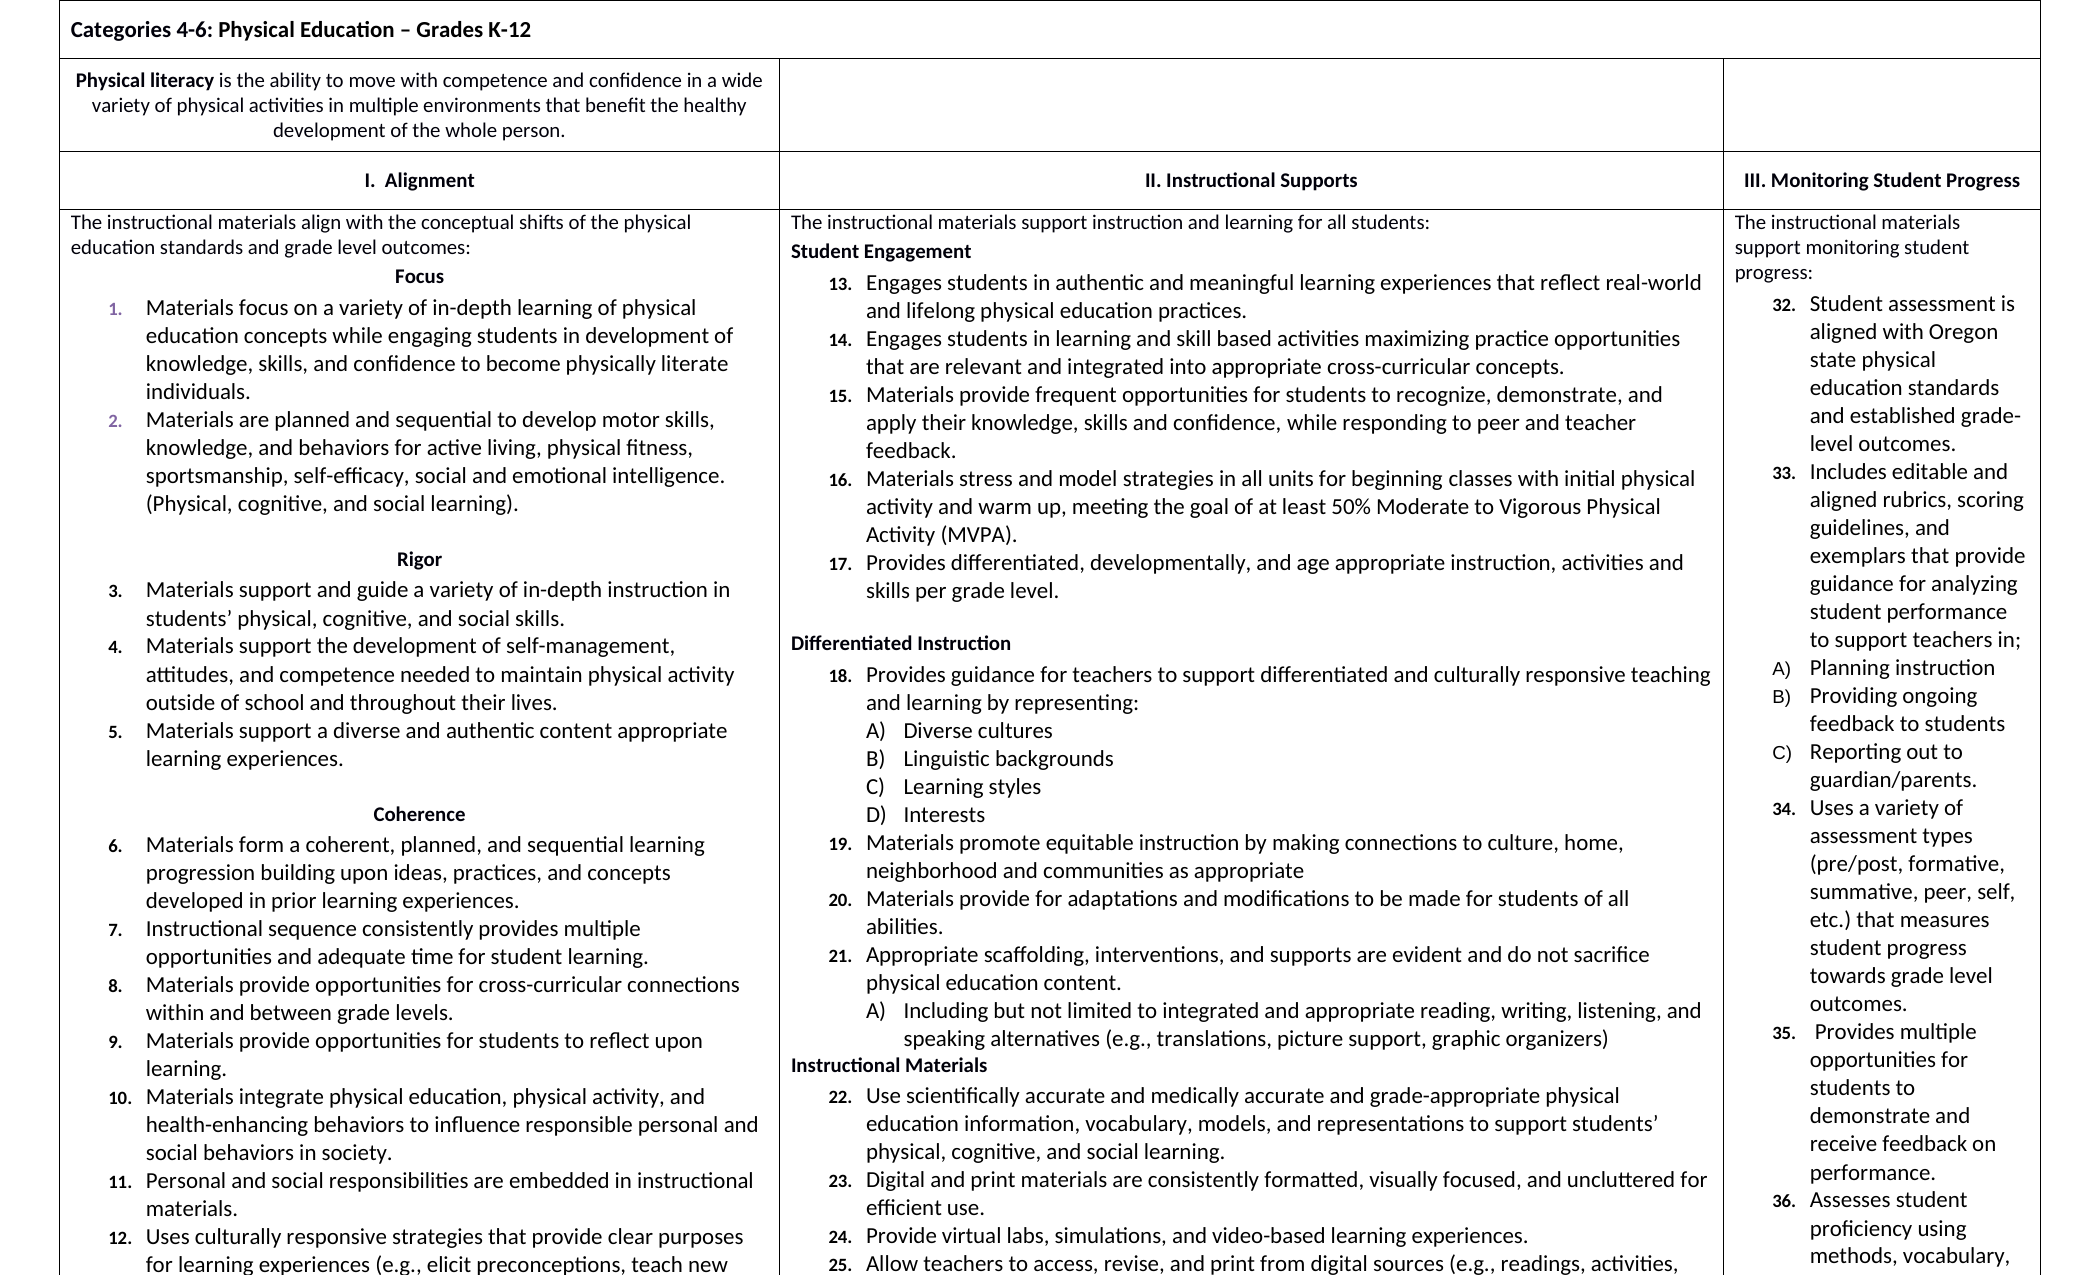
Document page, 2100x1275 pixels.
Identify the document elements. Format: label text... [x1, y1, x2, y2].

table_cell III. Monitoring Student Progress [1724, 152, 2040, 209]
table_header Categories 4-6: Physical Education – Grades K-12 [60, 1, 2040, 58]
table_cell [1724, 59, 2040, 151]
table_cell [780, 59, 1723, 151]
table_cell The instructional materials align with the conceptual shifts of the physical education standards and grade level outcomes: Focus Materials focus on a variety of in-depth learning of physical education concepts while engaging students in development of knowledge, skills, and confidence to become physically literate individuals. Materials are planned and sequential to develop motor skills, knowledge, and behaviors for active living, physical fitness, sportsmanship, self-efficacy, social and emotional intelligence. (Physical, cognitive, and social learning). Rigor Materials support and guide a variety of in-depth instruction in students’ physical, cognitive, and social skills. Materials support the development of self-management, attitudes, and competence needed to maintain physical activity outside of school and throughout their lives. Materials support a diverse and authentic content appropriate learning experiences. Coherence Materials form a coherent, planned, and sequential learning progression building upon ideas, practices, and concepts developed in prior learning experiences. Instructional sequence consistently provides multiple opportunities and adequate time for student learning. Materials provide opportunities for cross-curricular connections within and between grade levels. Materials provide opportunities for students to reflect upon learning. Materials integrate physical education, physical activity, and health-enhancing behaviors to influence responsible personal and social behaviors in society. Personal and social responsibilities are embedded in instructional materials. Uses culturally responsive strategies that provide clear purposes for learning experiences (e.g., elicit preconceptions, teach new knowledge, build skills and abilities, connect to prior knowledge). [60, 210, 779, 1275]
table_cell Physical literacy is the ability to move with competence and confidence in a wide variety of physical activities in multiple environments that benefit the healthy development of the whole person. [60, 59, 779, 151]
table_cell The instructional materials support instruction and learning for all students: Student Engagement Engages students in authentic and meaningful learning experiences that reflect real-world and lifelong physical education practices. Engages students in learning and skill based activities maximizing practice opportunities that are relevant and integrated into appropriate cross-curricular concepts. Materials provide frequent opportunities for students to recognize, demonstrate, and apply their knowledge, skills and confidence, while responding to peer and teacher feedback. Materials stress and model strategies in all units for beginning classes with initial physical activity and warm up, meeting the goal of at least 50% Moderate to Vigorous Physical Activity (MVPA). Provides differentiated, developmentally, and age appropriate instruction, activities and skills per grade level. Differentiated Instruction Provides guidance for teachers to support differentiated and culturally responsive teaching and learning by representing: Diverse cultures Linguistic backgrounds Learning styles Interests Materials promote equitable instruction by making connections to culture, home, neighborhood and communities as appropriate Materials provide for adaptations and modifications to be made for students of all abilities. Appropriate scaffolding, interventions, and supports are evident and do not sacrifice physical education content. Including but not limited to integrated and appropriate reading, writing, listening, and speaking alternatives (e.g., translations, picture support, graphic organizers) Instructional Materials Use scientifically accurate and medically accurate and grade-appropriate physical education information, vocabulary, models, and representations to support students’ physical, cognitive, and social learning. Digital and print materials are consistently formatted, visually focused, and uncluttered for efficient use. Provide virtual labs, simulations, and video-based learning experiences. Allow teachers to access, revise, and print from digital sources (e.g., readings, activities, assessments, rubrics). Supplies and equipment, when provided, are high quality (e.g., durable, dependable) and organized for efficient use. Provide thorough lists that identify by learning experience all consumable and non-consumable materials aligned for both instruction and assessment. Adhere to safety laws, rules, and regulations and emphasize the important of safety in physical education. Make available ongoing and embedded professional learning for implementation and continued use of the instructional materials. Instructional materials provide opportunities to enrich learning with technology. Instructional materials provide teaching cues for skill development. [780, 210, 1723, 1275]
table_cell I. Alignment [60, 152, 779, 209]
table_cell II. Instructional Supports [780, 152, 1723, 209]
table_cell The instructional materials support monitoring student progress: Student assessment is aligned with Oregon state physical education standards and established grade-level outcomes. Includes editable and aligned rubrics, scoring guidelines, and exemplars that provide guidance for analyzing student performance to support teachers in; Planning instruction Providing ongoing feedback to students Reporting out to guardian/parents. Uses a variety of assessment types (pre/post, formative, summative, peer, self, etc.) that measures student progress towards grade level outcomes. Provides multiple opportunities for students to demonstrate and receive feedback on performance. Assesses student proficiency using methods, vocabulary, representations, models, and examples that are accessible and unbiased for all students. Provides print and digital assessments that are platform- and device-independent. Digital assessments are easy to manipulate, customize, and are linked to Oregon state standards and grade-level outcomes. [1724, 210, 2040, 1275]
